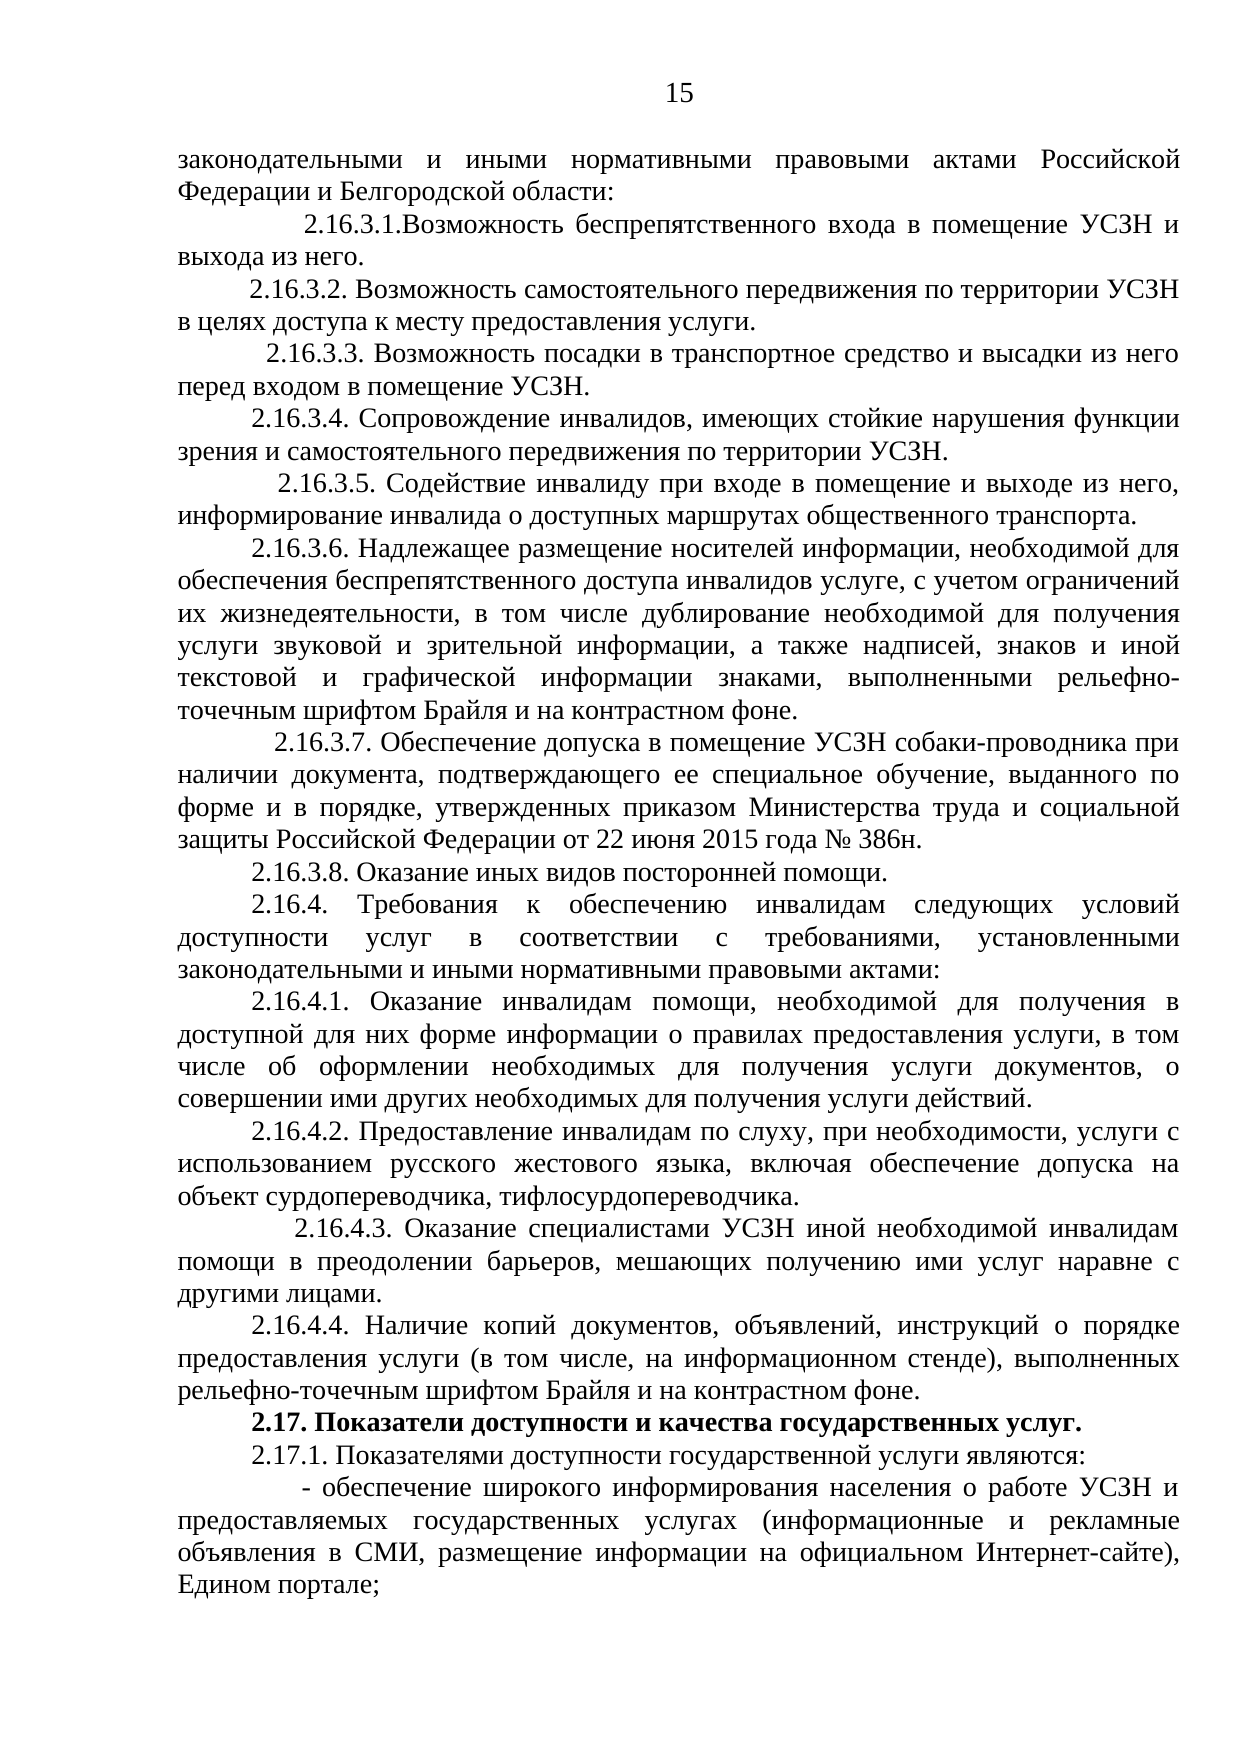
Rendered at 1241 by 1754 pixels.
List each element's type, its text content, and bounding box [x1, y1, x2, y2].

text 2.17.1. Показателями доступности государственной услуги являются: [177, 1438, 1181, 1470]
text 2.16.3.1.Возможность беспрепятственного входа в помещение УСЗН и выхода из него. [177, 207, 1181, 272]
text 2.16.3.2. Возможность самостоятельного передвижения по территории УСЗН в целях доступа к месту предоставления услуги. [177, 272, 1181, 336]
text 2.16.4.4. Наличие копий документов, объявлений, инструкций о порядке предоставления услуги (в том числе, на информационном стенде), выполненных рельефно-точечным шрифтом Брайля и на контрастном фоне. [177, 1308, 1181, 1406]
text 2.16.3.6. Надлежащее размещение носителей информации, необходимой для обеспечения беспрепятственного доступа инвалидов услуге, с учетом ограничений их жизнедеятельности, в том числе дублирование необходимой для получения услуги звуковой и зрительной информации, а также надписей, знаков и иной текстовой и графической информации знаками, выполненными рельефно-точечным шрифтом Брайля и на контрастном фоне. [177, 531, 1181, 725]
text 2.16.3.4. Сопровождение инвалидов, имеющих стойкие нарушения функции зрения и самостоятельного передвижения по территории УСЗН. [177, 401, 1181, 466]
text 2.16.3.3. Возможность посадки в транспортное средство и высадки из него перед входом в помещение УСЗН. [177, 336, 1181, 401]
text 2.16.4.1. Оказание инвалидам помощи, необходимой для получения в доступной для них форме информации о правилах предоставления услуги, в том числе об оформлении необходимых для получения услуги документов, о совершении ими других необходимых для получения услуги действий. [177, 984, 1181, 1114]
text - обеспечение широкого информирования населения о работе УСЗН и предоставляемых государственных услугах (информационные и рекламные объявления в СМИ, размещение информации на официальном Интернет-сайте), Едином портале; [177, 1470, 1181, 1600]
text 2.16.3.5. Содействие инвалиду при входе в помещение и выходе из него, информирование инвалида о доступных маршрутах общественного транспорта. [177, 466, 1181, 531]
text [177, 142, 1181, 207]
text 2.16.4.3. Оказание специалистами УСЗН иной необходимой инвалидам помощи в преодолении барьеров, мешающих получению ими услуг наравне с другими лицами. [177, 1211, 1181, 1308]
text 2.16.4. Требования к обеспечению инвалидам следующих условий доступности услуг в соответствии с требованиями, установленными законодательными и иными нормативными правовыми актами: [177, 887, 1181, 984]
text 2.16.3.7. Обеспечение допуска в помещение УСЗН собаки-проводника при наличии документа, подтверждающего ее специальное обучение, выданного по форме и в порядке, утвержденных приказом Министерства труда и социальной защиты Российской Федерации от 22 июня 2015 года № 386н. [177, 725, 1181, 855]
text 2.16.3.8. Оказание иных видов посторонней помощи. [177, 855, 1181, 887]
text 2.16.4.2. Предоставление инвалидам по слуху, при необходимости, услуги с использованием русского жестового языка, включая обеспечение допуска на объект сурдопереводчика, тифлосурдопереводчика. [177, 1114, 1181, 1211]
text 2.17. Показатели доступности и качества государственных услуг. [177, 1406, 1181, 1438]
